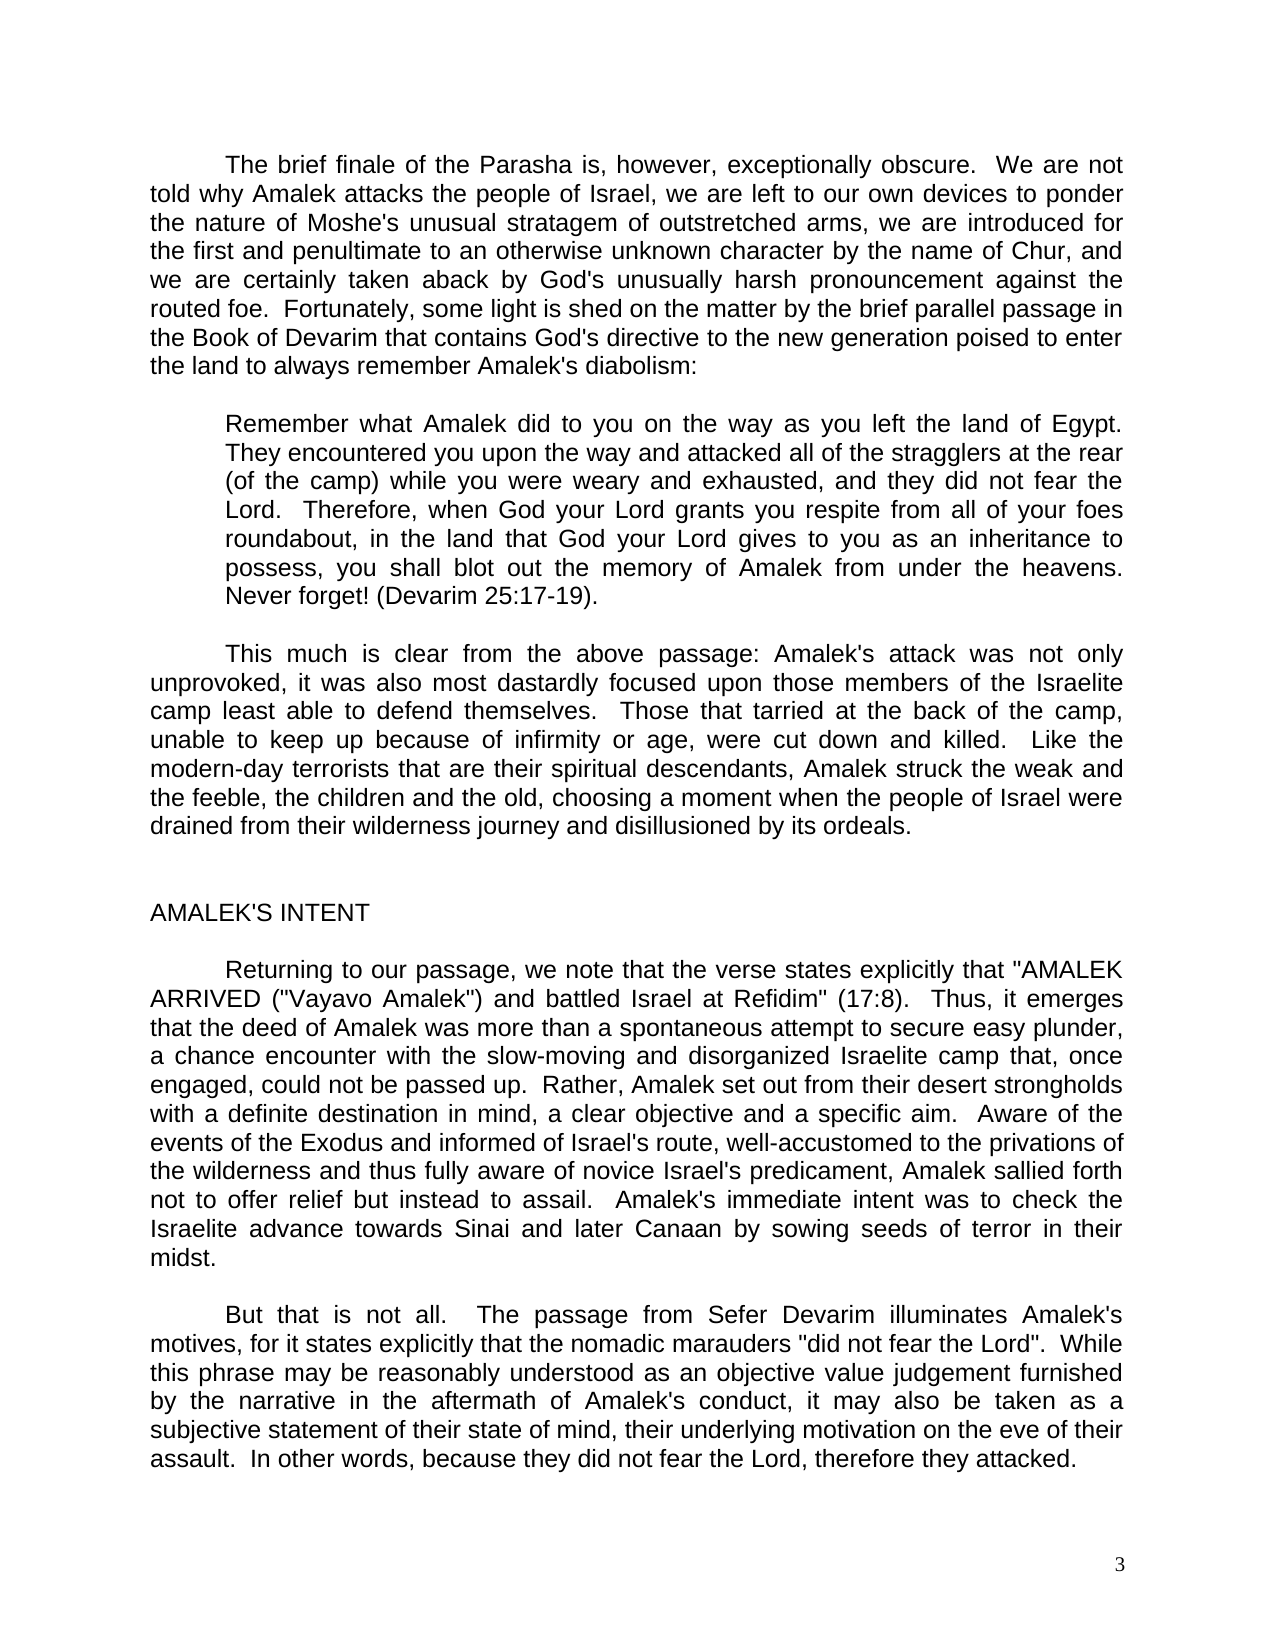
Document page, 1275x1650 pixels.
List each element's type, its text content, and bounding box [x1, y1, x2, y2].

text Returning to our passage, we note that the verse states explicitly that "AMALEK ARRIVED ("Vayavo Amalek") and battled Israel at Refidim" (17:8). Thus, it emerges that the deed of Amalek was more than a spontaneous attempt to secure easy plunder, a chance encounter with the slow-moving and disorganized Israelite camp that, once engaged, could not be passed up. Rather, Amalek set out from their desert strongholds with a definite destination in mind, a clear objective and a specific aim. Aware of the events of the Exodus and informed of Israel's route, well-accustomed to the privations of the wilderness and thus fully aware of novice Israel's predicament, Amalek sallied forth not to offer relief but instead to assail. Amalek's immediate intent was to check the Israelite advance towards Sinai and later Canaan by sowing seeds of terror in their midst. [150, 955, 1125, 1271]
text This much is clear from the above passage: Amalek's attack was not only unprovoked, it was also most dastardly focused upon those members of the Israelite camp least able to defend themselves. Those that tarried at the back of the camp, unable to keep up because of infirmity or age, were cut down and killed. Like the modern-day terrorists that are their spiritual descendants, Amalek struck the weak and the feeble, the children and the old, choosing a moment when the people of Israel were drained from their wilderness journey and disillusioned by its ordeals. [150, 639, 1125, 840]
text Remember what Amalek did to you on the way as you left the land of Egypt. They encountered you upon the way and attacked all of the stragglers at the rear (of the camp) while you were weary and exhausted, and they did not fear the Lord. Therefore, when God your Lord grants you respite from all of your foes roundabout, in the land that God your Lord gives to you as an inheritance to possess, you shall blot out the memory of Amalek from under the heavens. Never forget! (Devarim 25:17-19). [225, 409, 1125, 610]
text The brief finale of the Parasha is, however, exceptionally obscure. We are not told why Amalek attacks the people of Israel, we are left to our own devices to ponder the nature of Moshe's unusual stratagem of outstretched arms, we are introduced for the first and penultimate to an otherwise unknown character by the name of Chur, and we are certainly taken aback by God's unusually harsh pronouncement against the routed foe. Fortunately, some light is shed on the matter by the brief parallel passage in the Book of Devarim that contains God's directive to the new generation poised to enter the land to always remember Amalek's diabolism: [150, 150, 1125, 380]
text But that is not all. The passage from Sefer Devarim illuminates Amalek's motives, for it states explicitly that the nomadic marauders "did not fear the Lord". While this phrase may be reasonably understood as an objective value judgement furnished by the narrative in the aftermath of Amalek's conduct, it may also be taken as a subjective statement of their state of mind, their underlying motivation on the eve of their assault. In other words, because they did not fear the Lord, therefore they attacked. [150, 1300, 1125, 1472]
text AMALEK'S INTENT [150, 897, 1125, 926]
